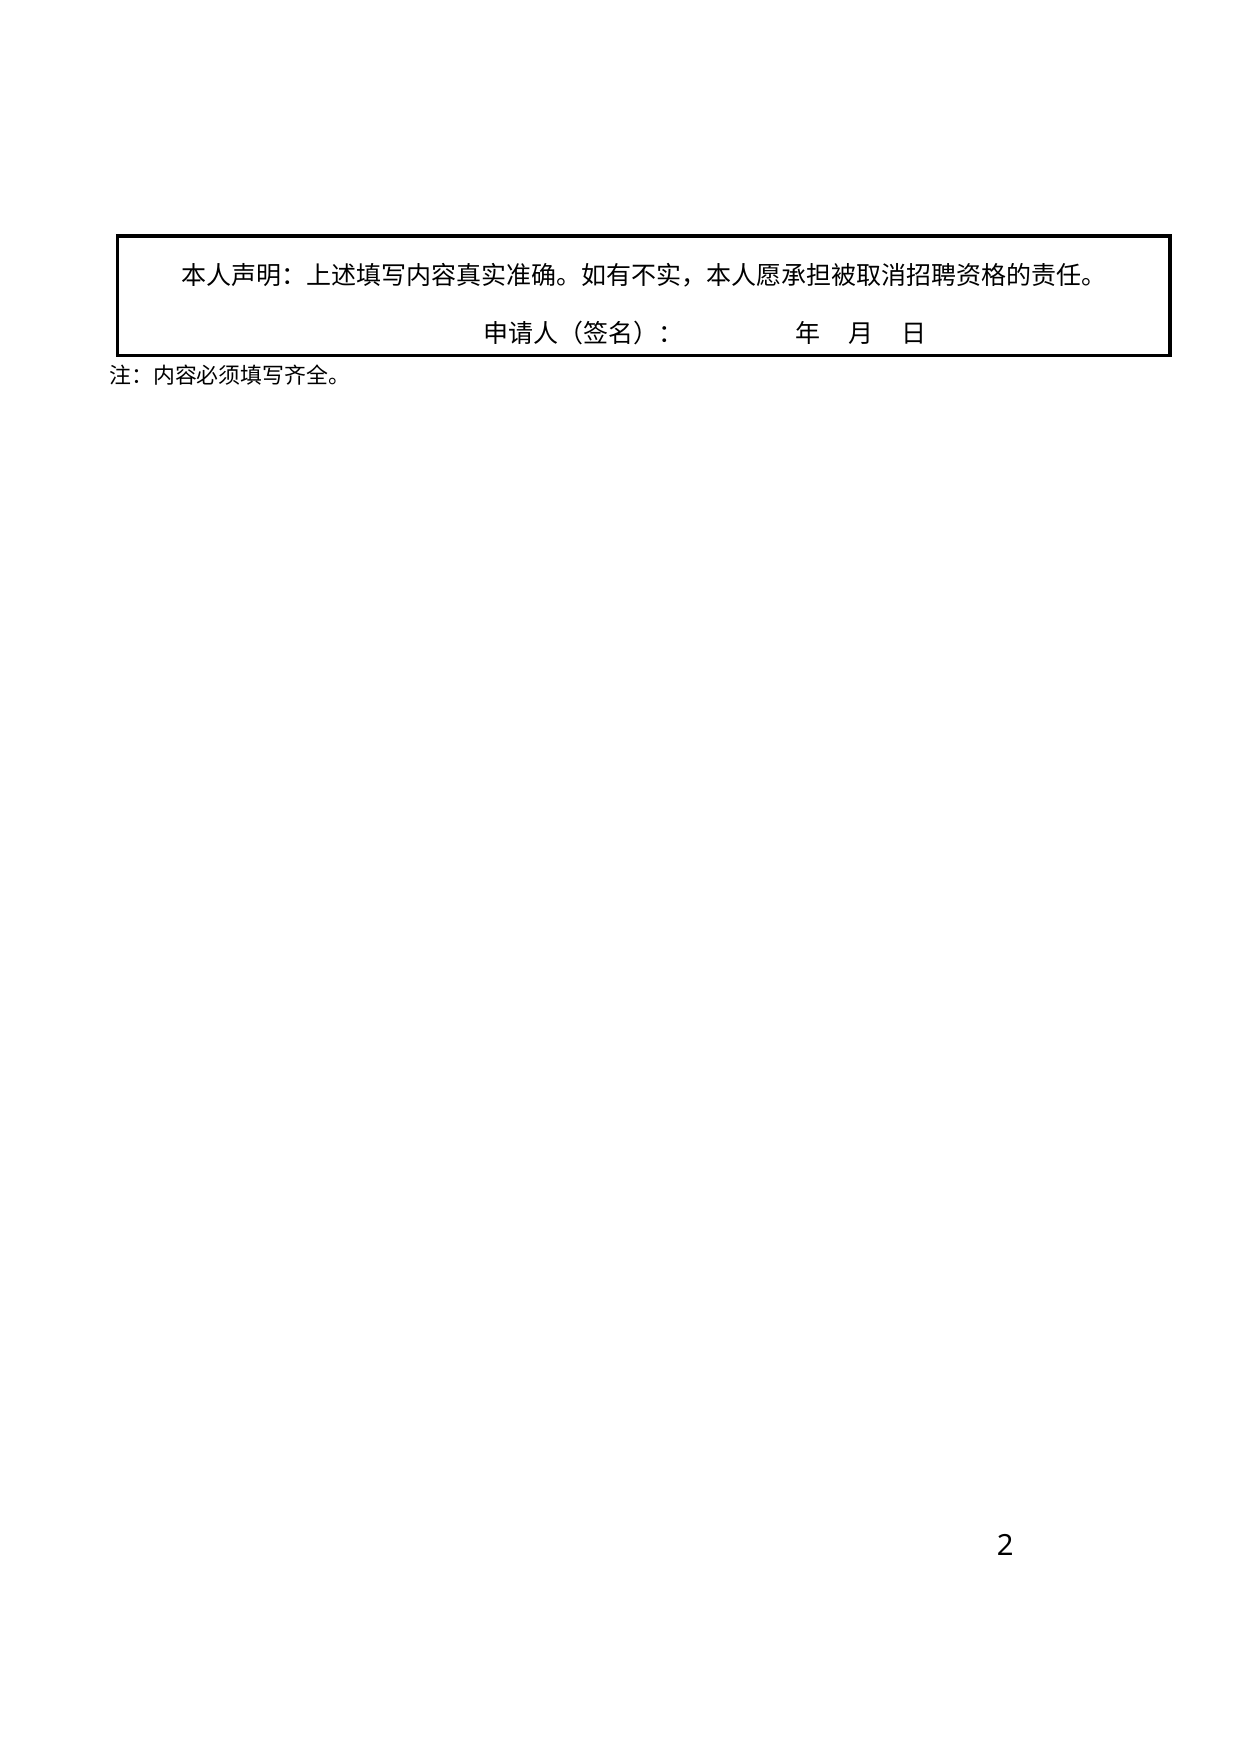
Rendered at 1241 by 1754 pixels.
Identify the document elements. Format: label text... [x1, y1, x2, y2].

table_cell 本人声明：上述填写内容真实准确。如有不实，本人愿承担被取消招聘资格的责任。 申请人（签名）： 年 月 日 [119, 238, 1168, 354]
text 注：内容必须填写齐全。 [109, 357, 1122, 390]
